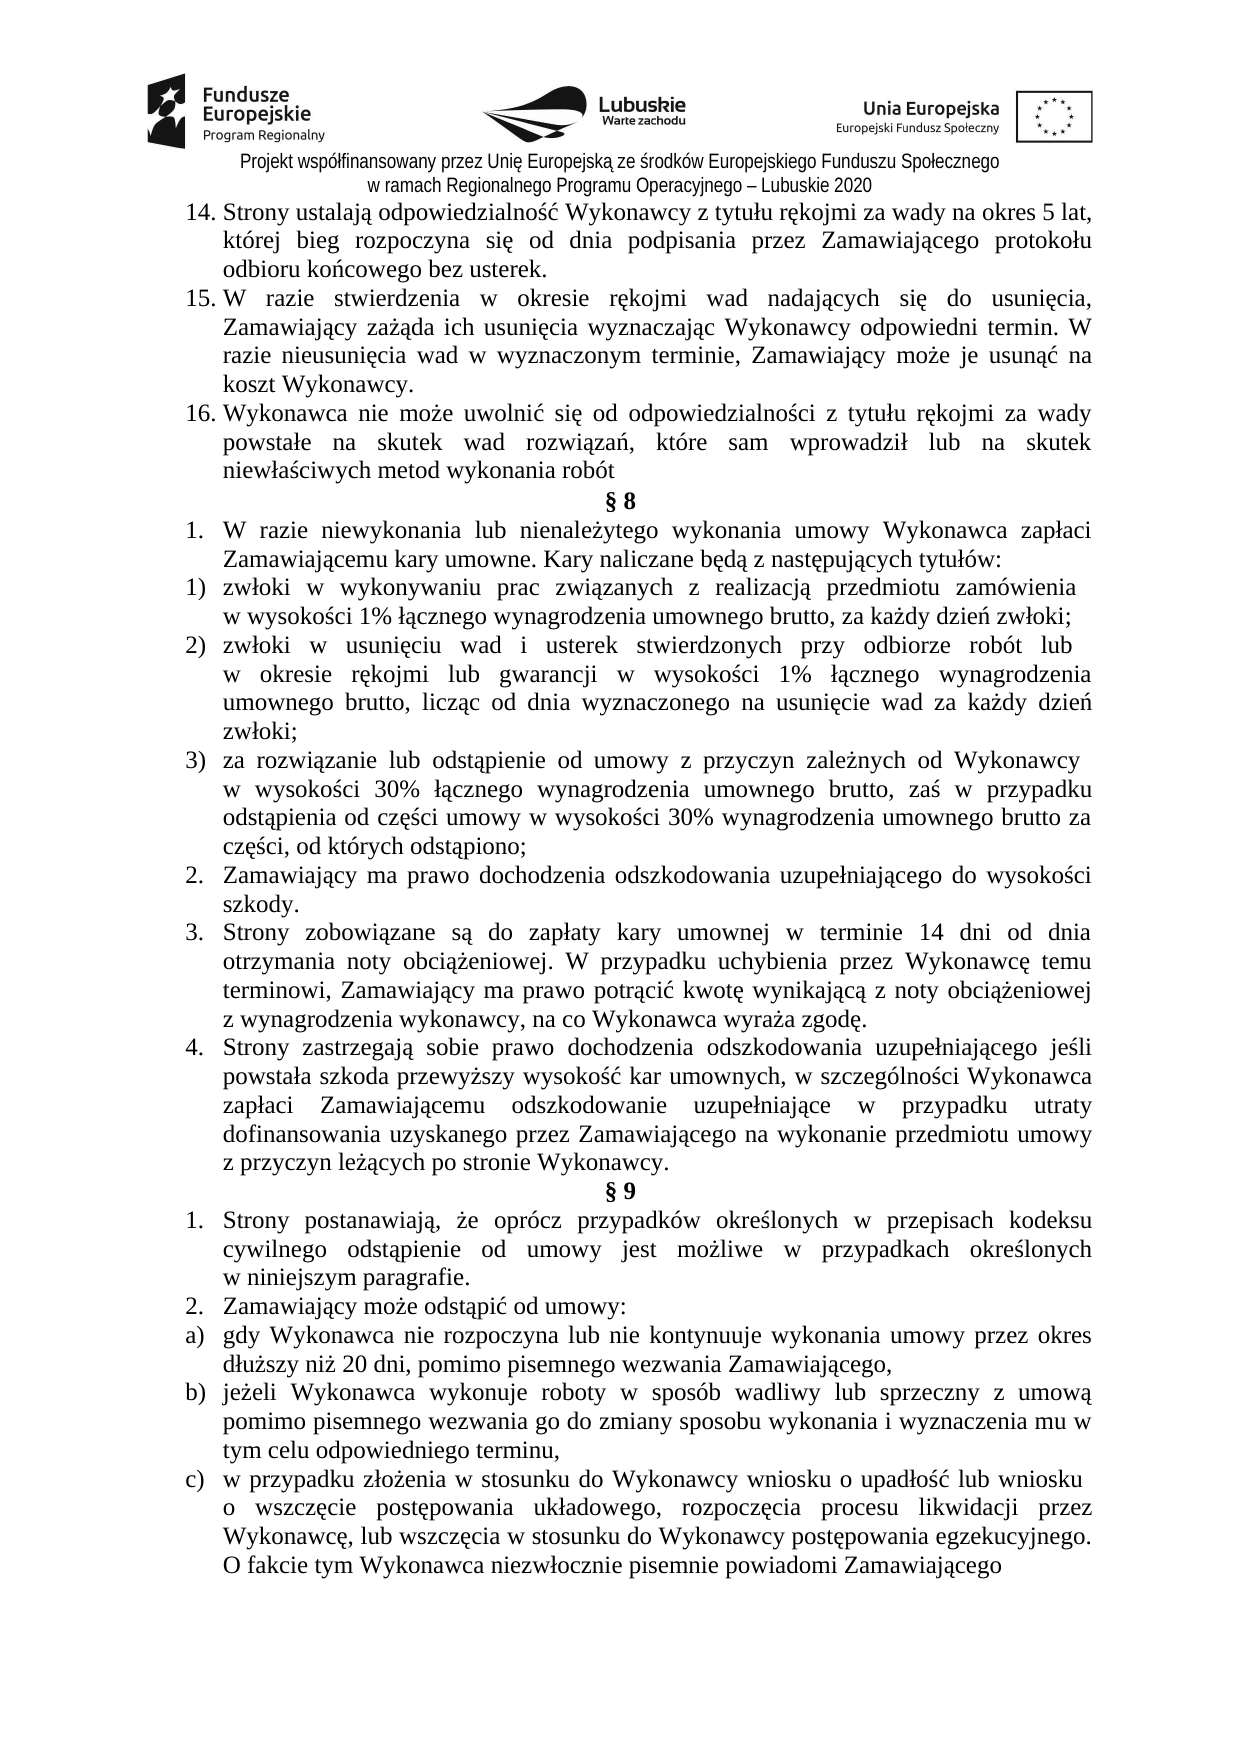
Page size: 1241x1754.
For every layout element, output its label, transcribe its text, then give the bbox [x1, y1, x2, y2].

text § 8 [148, 486, 1093, 515]
list zwłoki w usunięciu wad i usterek stwierdzonych przy odbiorze robót lub w okresie rękojmi lub gwarancji w wysokości 1% łącznego wynagrodzenia umownego brutto, licząc od dnia wyznaczonego na usunięcie wad za każdy dzień zwłoki; [185, 630, 1093, 745]
list W razie stwierdzenia w okresie rękojmi wad nadających się do usunięcia, Zamawiający zażąda ich usunięcia wyznaczając Wykonawcy odpowiedni termin. W razie nieusunięcia wad w wyznaczonym terminie, Zamawiający może je usunąć na koszt Wykonawcy. [185, 283, 1093, 398]
list Zamawiający może odstąpić od umowy: [185, 1291, 1093, 1320]
list Strony postanawiają, że oprócz przypadków określonych w przepisach kodeksu cywilnego odstąpienie od umowy jest możliwe w przypadkach określonych w niniejszym paragrafie. [185, 1205, 1093, 1291]
list Wykonawca nie może uwolnić się od odpowiedzialności z tytułu rękojmi za wady powstałe na skutek wad rozwiązań, które sam wprowadził lub na skutek niewłaściwych metod wykonania robót [185, 398, 1093, 484]
list Zamawiający ma prawo dochodzenia odszkodowania uzupełniającego do wysokości szkody. [185, 860, 1093, 917]
list w przypadku złożenia w stosunku do Wykonawcy wniosku o upadłość lub wniosku o wszczęcie postępowania układowego, rozpoczęcia procesu likwidacji przez Wykonawcę, lub wszczęcia w stosunku do Wykonawcy postępowania egzekucyjnego. O fakcie tym Wykonawca niezwłocznie pisemnie powiadomi Zamawiającego [185, 1464, 1093, 1579]
text § 9 [148, 1176, 1093, 1205]
list W razie niewykonania lub nienależytego wykonania umowy Wykonawca zapłaci Zamawiającemu kary umowne. Kary naliczane będą z następujących tytułów: [185, 515, 1093, 572]
picture [147, 73, 1093, 149]
list za rozwiązanie lub odstąpienie od umowy z przyczyn zależnych od Wykonawcy w wysokości 30% łącznego wynagrodzenia umownego brutto, zaś w przypadku odstąpienia od części umowy w wysokości 30% wynagrodzenia umownego brutto za części, od których odstąpiono; [185, 745, 1093, 860]
list jeżeli Wykonawca wykonuje roboty w sposób wadliwy lub sprzeczny z umową pomimo pisemnego wezwania go do zmiany sposobu wykonania i wyznaczenia mu w tym celu odpowiedniego terminu, [185, 1377, 1093, 1464]
list Strony zobowiązane są do zapłaty kary umownej w terminie 14 dni od dnia otrzymania noty obciążeniowej. W przypadku uchybienia przez Wykonawcę temu terminowi, Zamawiający ma prawo potrącić kwotę wynikającą z noty obciążeniowej z wynagrodzenia wykonawcy, na co Wykonawca wyraża zgodę. [185, 917, 1093, 1032]
list gdy Wykonawca nie rozpoczyna lub nie kontynuuje wykonania umowy przez okres dłuższy niż 20 dni, pomimo pisemnego wezwania Zamawiającego, [185, 1320, 1093, 1377]
list Strony zastrzegają sobie prawo dochodzenia odszkodowania uzupełniającego jeśli powstała szkoda przewyższy wysokość kar umownych, w szczególności Wykonawca zapłaci Zamawiającemu odszkodowanie uzupełniające w przypadku utraty dofinansowania uzyskanego przez Zamawiającego na wykonanie przedmiotu umowy z przyczyn leżących po stronie Wykonawcy. [185, 1032, 1093, 1176]
list zwłoki w wykonywaniu prac związanych z realizacją przedmiotu zamówienia w wysokości 1% łącznego wynagrodzenia umownego brutto, za każdy dzień zwłoki; [185, 572, 1093, 630]
list Strony ustalają odpowiedzialność Wykonawcy z tytułu rękojmi za wady na okres 5 lat, której bieg rozpoczyna się od dnia podpisania przez Zamawiającego protokołu odbioru końcowego bez usterek. [185, 197, 1093, 283]
